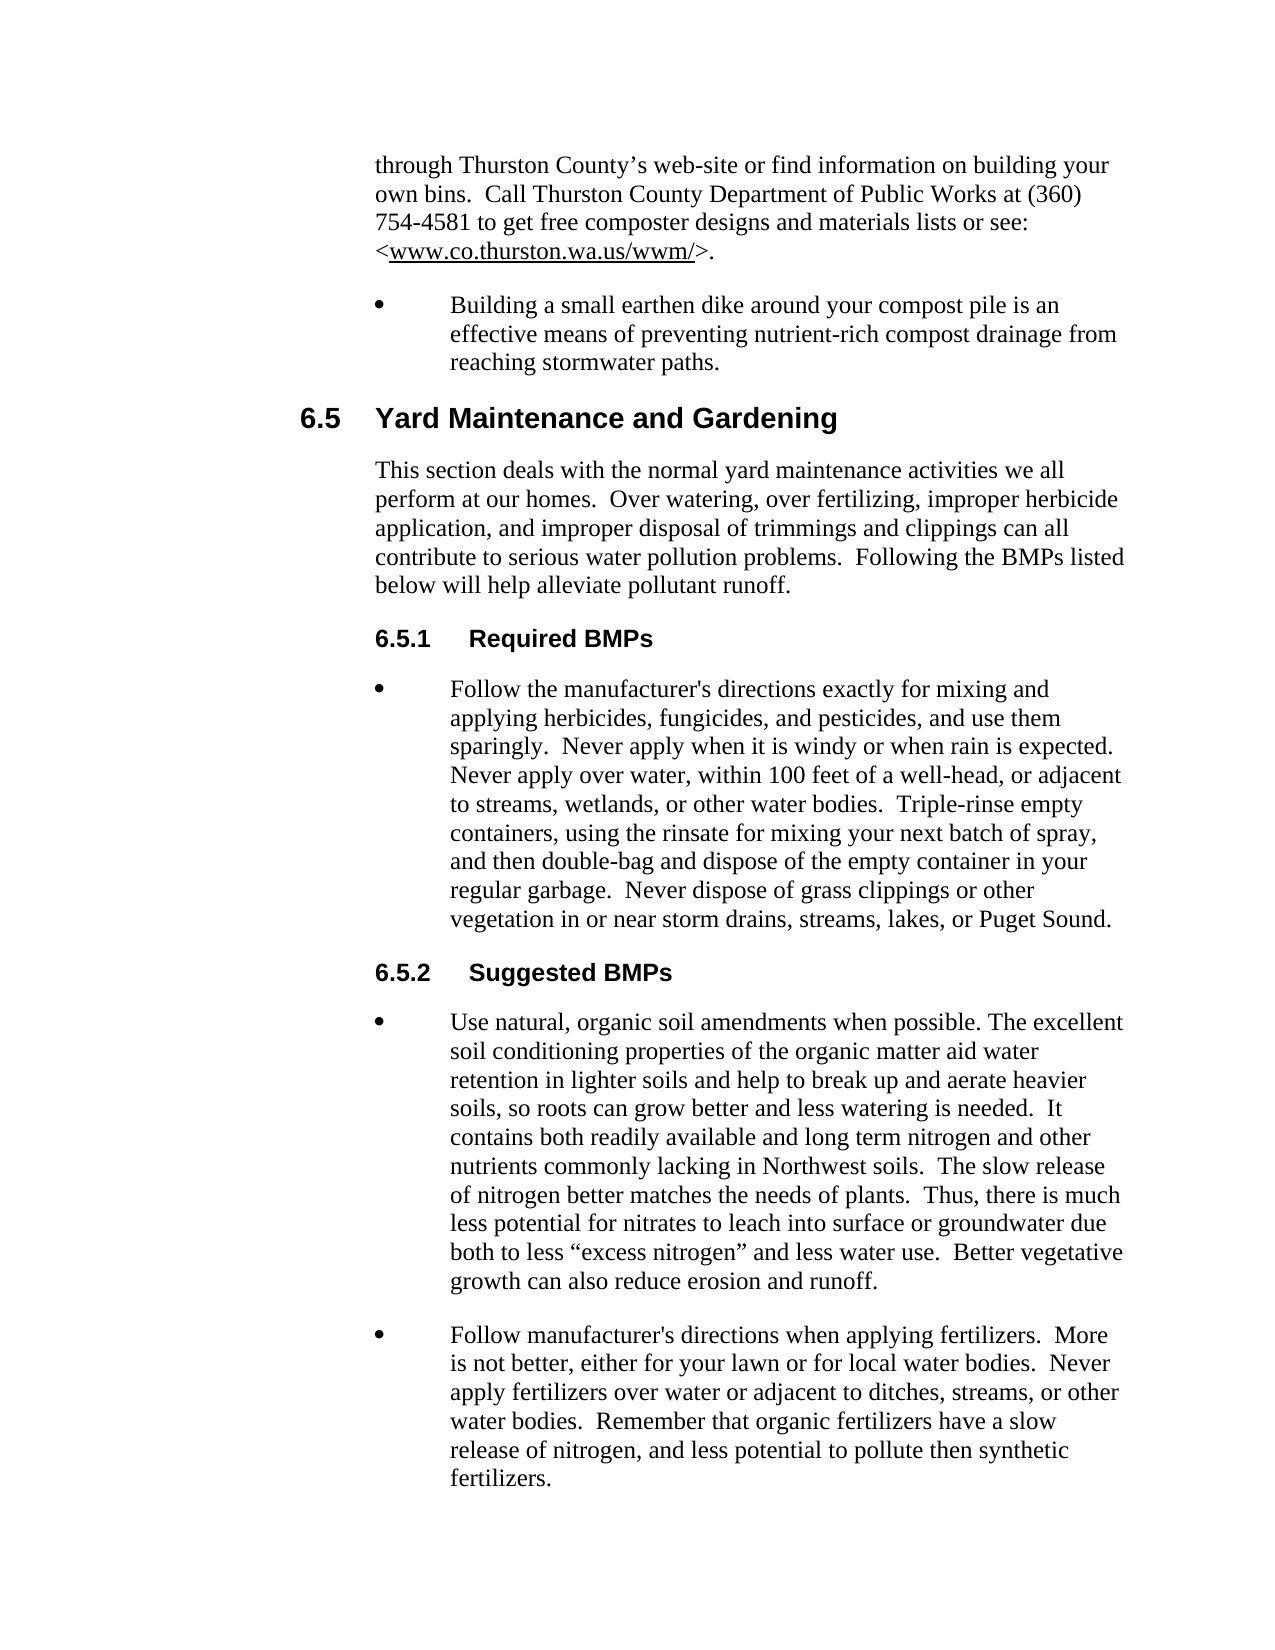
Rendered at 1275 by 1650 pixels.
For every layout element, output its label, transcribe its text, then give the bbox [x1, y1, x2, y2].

text Follow manufacturer's directions when applying fertilizers. More is not better, either for your lawn or for local water bodies. Never apply fertilizers over water or adjacent to ditches, streams, or other water bodies. Remember that organic fertilizers have a slow release of nitrogen, and less potential to pollute then synthetic fertilizers. [375, 1320, 1125, 1492]
text Use natural, organic soil amendments when possible. The excellent soil conditioning properties of the organic matter aid water retention in lighter soils and help to break up and aerate heavier soils, so roots can grow better and less watering is needed. It contains both readily available and long term nitrogen and other nutrients commonly lacking in Northwest soils. The slow release of nitrogen better matches the needs of plants. Thus, there is much less potential for nitrates to leach into surface or groundwater due both to less “excess nitrogen” and less water use. Better vegetative growth can also reduce erosion and runoff. [375, 1007, 1125, 1295]
text This section deals with the normal yard maintenance activities we all perform at our homes. Over watering, over fertilizing, improper herbicide application, and improper disposal of trimmings and clippings can all contribute to serious water pollution problems. Following the BMPs listed below will help alleviate pollutant runoff. [375, 456, 1125, 599]
text Follow the manufacturer's directions exactly for mixing and applying herbicides, fungicides, and pesticides, and use them sparingly. Never apply when it is windy or when rain is expected. Never apply over water, within 100 feet of a well-head, or adjacent to streams, wetlands, or other water bodies. Triple-rinse empty containers, using the rinsate for mixing your next batch of spray, and then double-bag and dispose of the empty container in your regular garbage. Never dispose of grass clippings or other vegetation in or near storm drains, streams, lakes, or . [375, 674, 1125, 933]
subtitle 6.5.2 Suggested BMPs [375, 958, 1125, 986]
text Building a small earthen dike around your compost pile is an effective means of preventing nutrient-rich compost drainage from reaching stormwater paths. [375, 290, 1125, 376]
subtitle 6.5.1 Required BMPs [375, 624, 1125, 653]
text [375, 150, 1125, 265]
subtitle 6.5 Yard Maintenance and Gardening [300, 401, 1125, 435]
